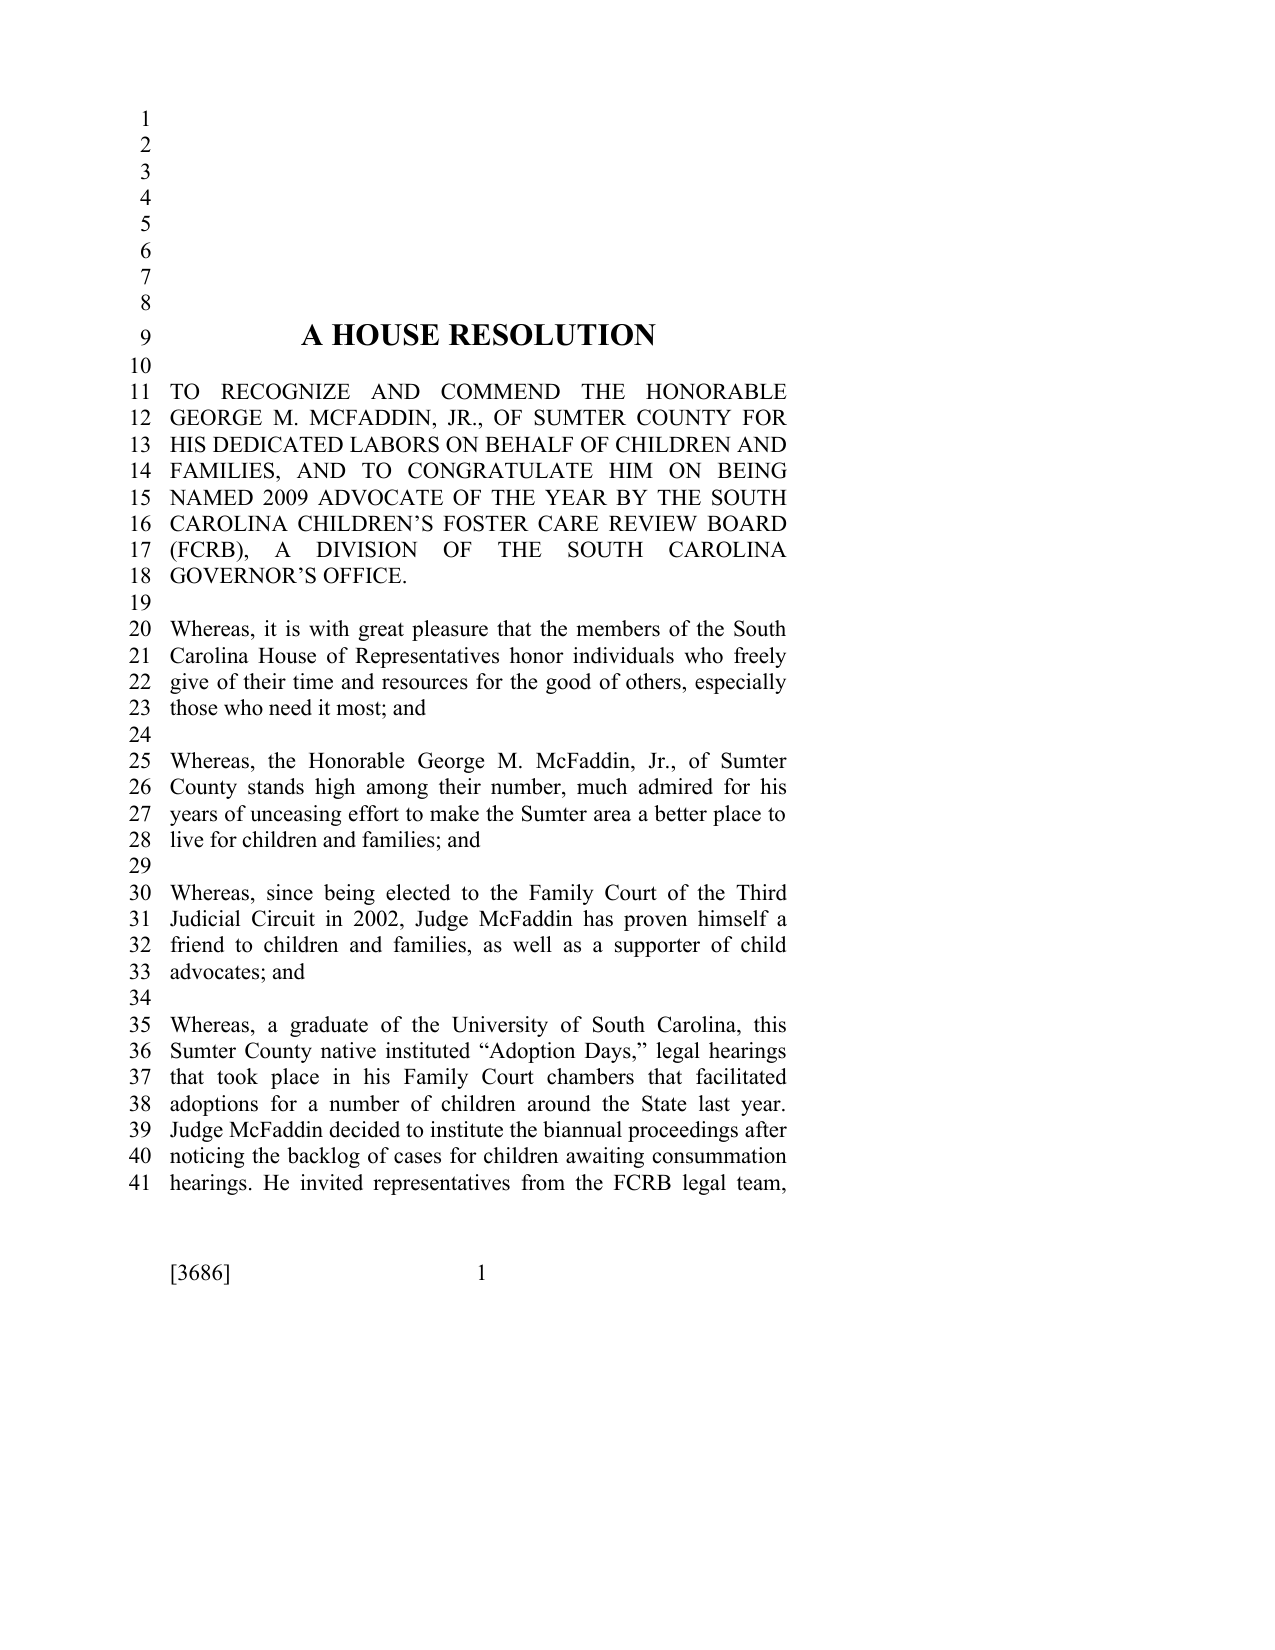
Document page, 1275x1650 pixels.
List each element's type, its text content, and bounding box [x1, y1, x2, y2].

text Whereas, it is with great pleasure that the members of the South Carolina House of Representatives honor individuals who freely give of their time and resources for the good of others, especially those who need it most; and [169, 615, 787, 721]
text TO RECOGNIZE AND COMMEND THE HONORABLE GEORGE M. MCFADDIN, JR., OF SUMTER COUNTY FOR HIS DEDICATED LABORS ON BEHALF OF CHILDREN AND FAMILIES, AND TO CONGRATULATE HIM ON BEING NAMED 2009 ADVOCATE OF THE YEAR BY THE SOUTH CAROLINA CHILDREN’S FOSTER CARE REVIEW BOARD (FCRB), A DIVISION OF THE SOUTH CAROLINA GOVERNOR’S OFFICE. [169, 378, 787, 589]
text Whereas, the Honorable George M. McFaddin, Jr., of Sumter County stands high among their number, much admired for his years of unceasing effort to make the Sumter area a better place to live for children and families; and [169, 747, 787, 852]
text Whereas, since being elected to the Family Court of the Third Judicial Circuit in 2002, Judge McFaddin has proven himself a friend to children and families, as well as a supporter of child advocates; and [169, 879, 787, 984]
text A HOUSE RESOLUTION [169, 316, 787, 352]
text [169, 1011, 787, 1195]
